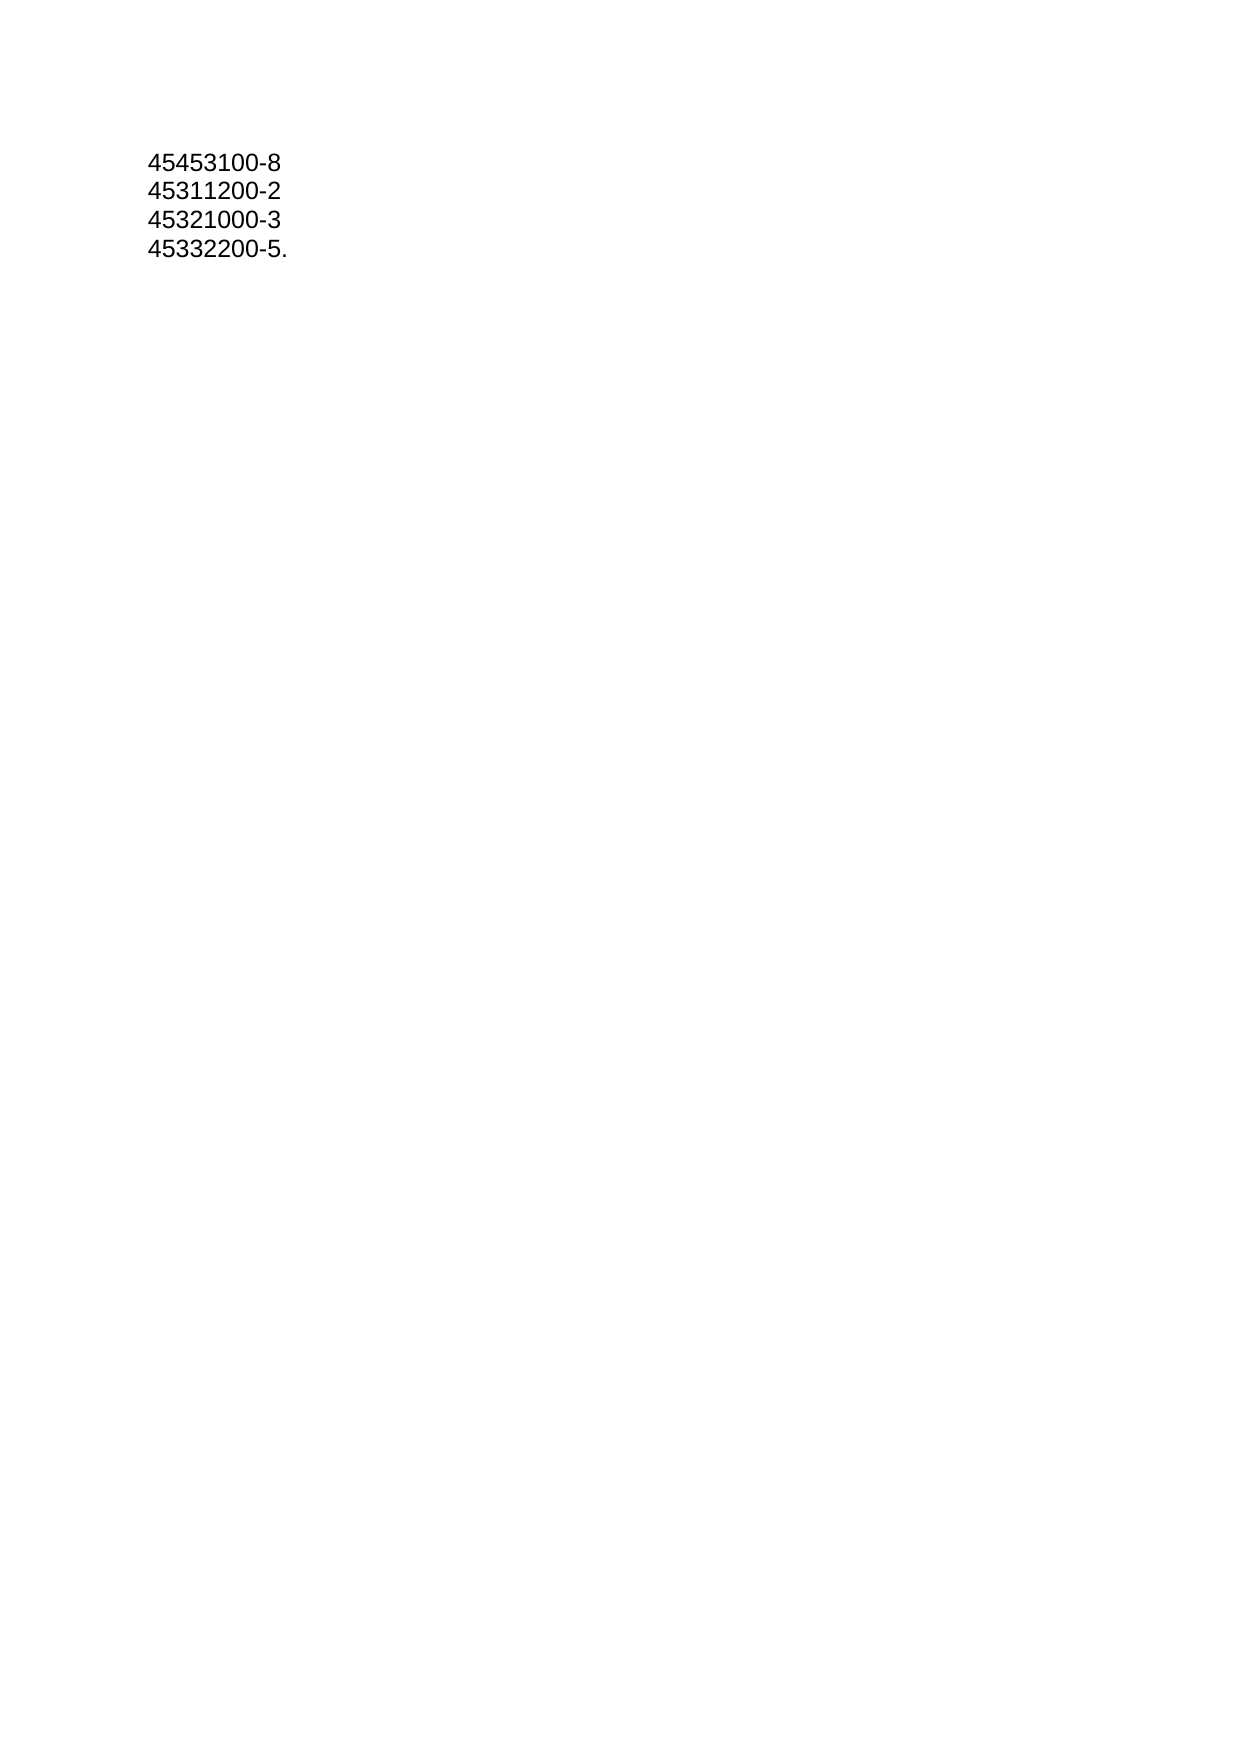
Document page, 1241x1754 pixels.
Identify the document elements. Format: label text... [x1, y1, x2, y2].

text 45311200-2 [148, 176, 1093, 205]
text 45332200-5. [148, 234, 1093, 263]
text 45453100-8 [148, 148, 1093, 176]
text 45321000-3 [148, 205, 1093, 234]
